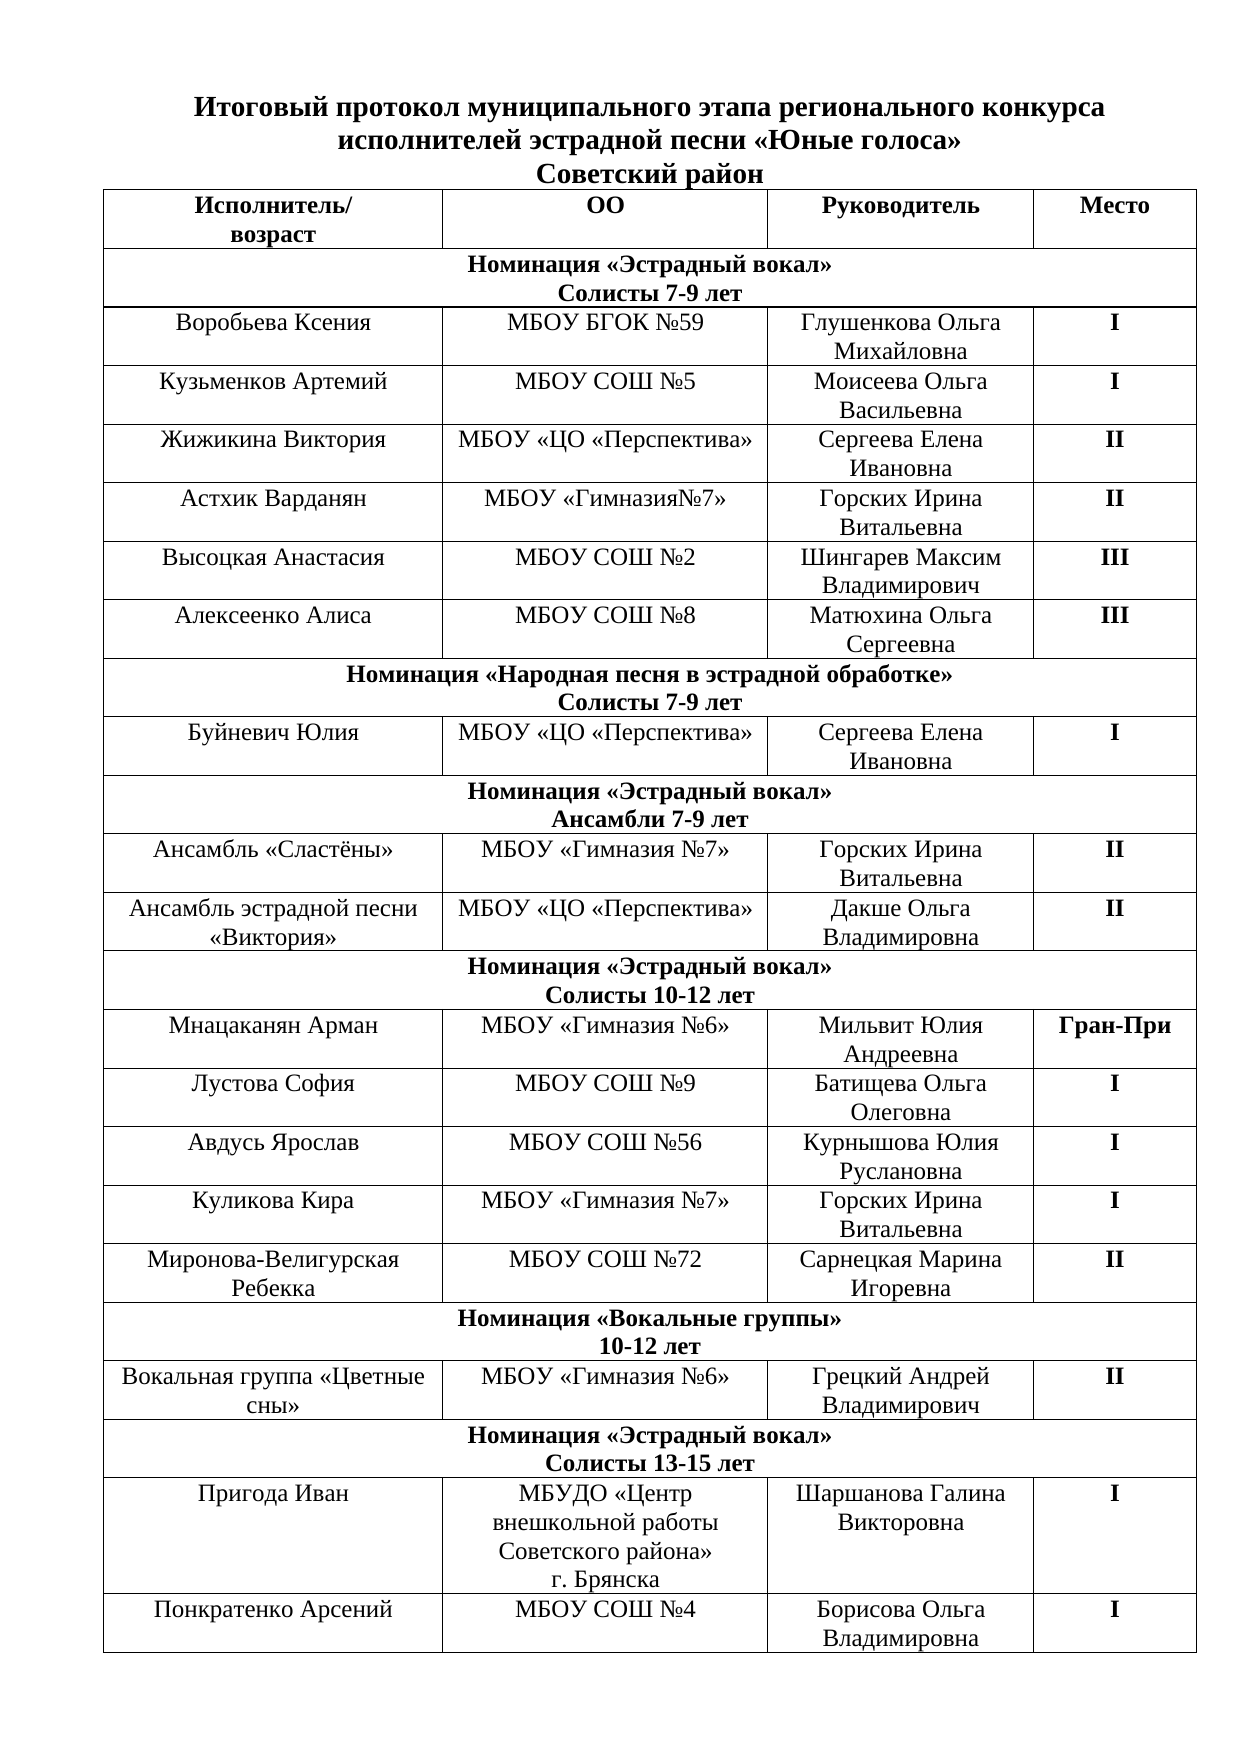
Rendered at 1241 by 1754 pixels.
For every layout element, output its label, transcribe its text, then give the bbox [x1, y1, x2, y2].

table_cell Дакше Ольга Владимировна [768, 893, 1033, 950]
table_cell Курнышова Юлия Руслановна [768, 1127, 1033, 1184]
table_cell Астхик Варданян [104, 483, 442, 541]
table_cell Номинация «Эстрадный вокал» Солисты 10-12 лет [104, 951, 1196, 1009]
table_cell МБОУ БГОК №59 [443, 308, 767, 365]
table_cell Грецкий Андрей Владимирович [768, 1361, 1033, 1419]
table_cell Горских Ирина Витальевна [768, 483, 1033, 541]
table_cell I [1034, 1127, 1196, 1184]
table_cell II [1034, 1244, 1196, 1302]
table_cell Батищева Ольга Олеговна [768, 1069, 1033, 1126]
table_cell МБОУ «Гимназия №6» [443, 1361, 767, 1419]
table_cell Ансамбль эстрадной песни «Виктория» [104, 893, 442, 950]
table_header ОО [443, 190, 767, 248]
table_cell МБОУ «ЦО «Перспектива» [443, 893, 767, 950]
table_cell МБОУ СОШ №8 [443, 600, 767, 658]
table_cell МБОУ «Гимназия №7» [443, 834, 767, 892]
table_cell Лустова София [104, 1069, 442, 1126]
table_cell Номинация «Вокальные группы» 10-12 лет [104, 1303, 1196, 1360]
table_cell Авдусь Ярослав [104, 1127, 442, 1184]
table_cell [443, 1478, 767, 1593]
table_cell МБОУ СОШ №2 [443, 542, 767, 599]
table_cell Буйневич Юлия [104, 717, 442, 775]
table_cell III [1034, 542, 1196, 599]
table_cell МБОУ СОШ №4 [443, 1594, 767, 1652]
table_cell МБОУ «Гимназия №6» [443, 1010, 767, 1067]
table_cell Сарнецкая Марина Игоревна [768, 1244, 1033, 1302]
table_cell Шаршанова Галина Викторовна [768, 1478, 1033, 1593]
table_cell Шингарев Максим Владимирович [768, 542, 1033, 599]
table_cell Моисеева Ольга Васильевна [768, 366, 1033, 423]
table_cell Номинация «Эстрадный вокал» Ансамбли 7-9 лет [104, 776, 1196, 833]
table_cell Матюхина Ольга Сергеевна [768, 600, 1033, 658]
table_cell МБОУ «ЦО «Перспектива» [443, 425, 767, 482]
table_cell МБОУ СОШ №72 [443, 1244, 767, 1302]
table_header Исполнитель/ возраст [104, 190, 442, 248]
table_cell Кузьменков Артемий [104, 366, 442, 423]
table_cell МБОУ СОШ №9 [443, 1069, 767, 1126]
table_cell Куликова Кира [104, 1186, 442, 1243]
table_cell Высоцкая Анастасия [104, 542, 442, 599]
table_cell I [1034, 1478, 1196, 1593]
table_cell Миронова-Велигурская Ребекка [104, 1244, 442, 1302]
table_cell III [1034, 600, 1196, 658]
table_cell МБОУ «Гимназия №7» [443, 1186, 767, 1243]
table_cell I [1034, 308, 1196, 365]
table_cell Горских Ирина Витальевна [768, 834, 1033, 892]
table_cell II [1034, 425, 1196, 482]
table_header Место [1034, 190, 1196, 248]
table_cell II [1034, 893, 1196, 950]
table_cell I [1034, 1594, 1196, 1652]
table_cell Глушенкова Ольга Михайловна [768, 308, 1033, 365]
table_cell МБОУ СОШ №56 [443, 1127, 767, 1184]
table_cell Борисова Ольга Владимировна [768, 1594, 1033, 1652]
table_cell Номинация «Эстрадный вокал» Солисты 13-15 лет [104, 1420, 1196, 1477]
table_cell Сергеева Елена Ивановна [768, 425, 1033, 482]
table_cell Сергеева Елена Ивановна [768, 717, 1033, 775]
table_cell Пригода Иван [104, 1478, 442, 1593]
text Советский район [148, 156, 1152, 189]
table_cell МБОУ СОШ №5 [443, 366, 767, 423]
text Итоговый протокол муниципального этапа регионального конкурса исполнителей эстрадной песни «Юные голоса» [148, 89, 1152, 156]
table_cell II [1034, 1361, 1196, 1419]
table_cell Мнацаканян Арман [104, 1010, 442, 1067]
table_cell Номинация «Эстрадный вокал» Солисты 7-9 лет [104, 249, 1196, 306]
table_cell I [1034, 1069, 1196, 1126]
table_cell I [1034, 1186, 1196, 1243]
table_cell Вокальная группа «Цветные сны» [104, 1361, 442, 1419]
table_cell II [1034, 834, 1196, 892]
table_cell II [1034, 483, 1196, 541]
table_cell Номинация «Народная песня в эстрадной обработке» Солисты 7-9 лет [104, 659, 1196, 716]
table_cell I [1034, 717, 1196, 775]
table_cell Гран-При [1034, 1010, 1196, 1067]
table_cell Понкратенко Арсений [104, 1594, 442, 1652]
table_cell I [1034, 366, 1196, 423]
table_cell МБОУ «ЦО «Перспектива» [443, 717, 767, 775]
table_header Руководитель [768, 190, 1033, 248]
table_cell МБОУ «Гимназия№7» [443, 483, 767, 541]
table_cell Горских Ирина Витальевна [768, 1186, 1033, 1243]
table_cell Ансамбль «Сластёны» [104, 834, 442, 892]
table_cell Жижикина Виктория [104, 425, 442, 482]
table_cell Алексеенко Алиса [104, 600, 442, 658]
table_cell Воробьева Ксения [104, 308, 442, 365]
table_cell Мильвит Юлия Андреевна [768, 1010, 1033, 1067]
